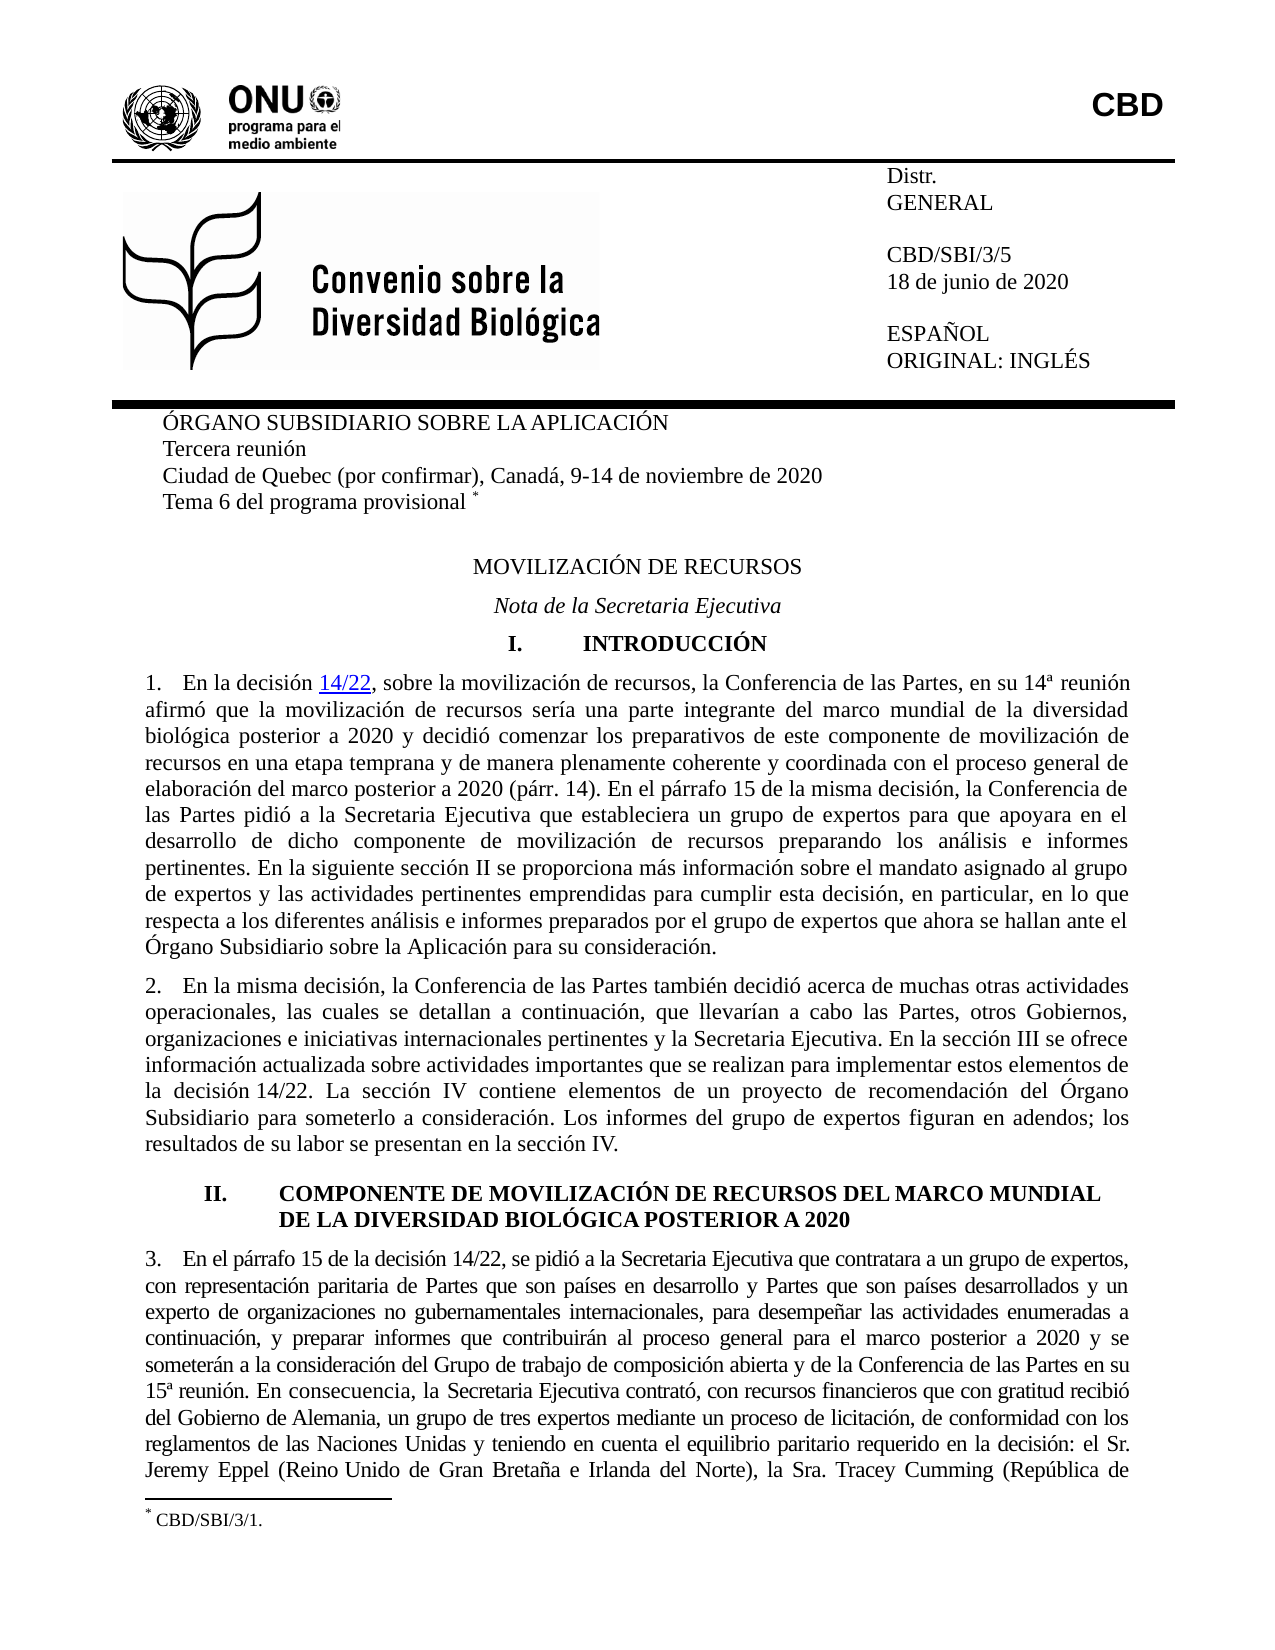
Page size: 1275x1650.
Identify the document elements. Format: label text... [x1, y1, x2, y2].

text Tercera reunión [162, 435, 805, 462]
table_header [213, 85, 749, 159]
text ÓRGANO SUBSIDIARIO SOBRE LA APLICACIÓN [162, 409, 805, 435]
table_header [112, 85, 213, 159]
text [145, 1245, 1130, 1483]
subtitle II. COMPONENTE DE MOVILIZACIÓN DE RECURSOS DEL MARCO MUNDIAL DE LA DIVERSIDAD BIOLÓGICA POSTERIOR A 2020 [204, 1181, 1130, 1233]
text Tema 6 del programa provisional * [162, 488, 805, 514]
subtitle Nota de la Secretaria Ejecutiva [145, 592, 1130, 618]
table_cell Distr. 18 de junio de 2020 ESPAÑOL ORIGINAL: INGLÉS [749, 163, 1175, 399]
text En la misma decisión, la Conferencia de las Partes también decidió acerca de muchas otras actividades operacionales, las cuales se detallan a continuación, que llevarían a cabo las Partes, otros Gobiernos, organizaciones e iniciativas internacionales pertinentes y la Secretaria Ejecutiva. En la sección III se ofrece información actualizada sobre actividades importantes que se realizan para implementar estos elementos de la decisión 14/22. La sección IV contiene elementos de un proyecto de recomendación del Órgano Subsidiario para someterlo a consideración. Los informes del grupo de expertos figuran en adendos; los resultados de su labor se presentan en la sección IV. [145, 972, 1130, 1156]
picture [229, 85, 340, 149]
text Ciudad de Quebec (por confirmar), Canadá, 9-14 de noviembre de 2020 [162, 462, 829, 488]
table_cell [112, 163, 749, 399]
text En la decisión 14/22, sobre la movilización de recursos, la Conferencia de las Partes, en su 14ª reunión afirmó que la movilización de recursos sería una parte integrante del marco mundial de la diversidad biológica posterior a 2020 y decidió comenzar los preparativos de este componente de movilización de recursos en una etapa temprana y de manera plenamente coherente y coordinada con el proceso general de elaboración del marco posterior a 2020 (párr. 14). En el párrafo 15 de la misma decisión, la Conferencia de las Partes pidió a la Secretaria Ejecutiva que estableciera un grupo de expertos para que apoyara en el desarrollo de dicho componente de movilización de recursos preparando los análisis e informes pertinentes. En la siguiente sección II se proporciona más información sobre el mandato asignado al grupo de expertos y las actividades pertinentes emprendidas para cumplir esta decisión, en particular, en lo que respecta a los diferentes análisis e informes preparados por el grupo de expertos que ahora se hallan ante el Órgano Subsidiario sobre la Aplicación para su consideración. [145, 669, 1130, 959]
table_header CBD [749, 85, 1175, 159]
picture [122, 192, 600, 370]
subtitle I. INTRODUCCIÓN [145, 631, 1130, 657]
